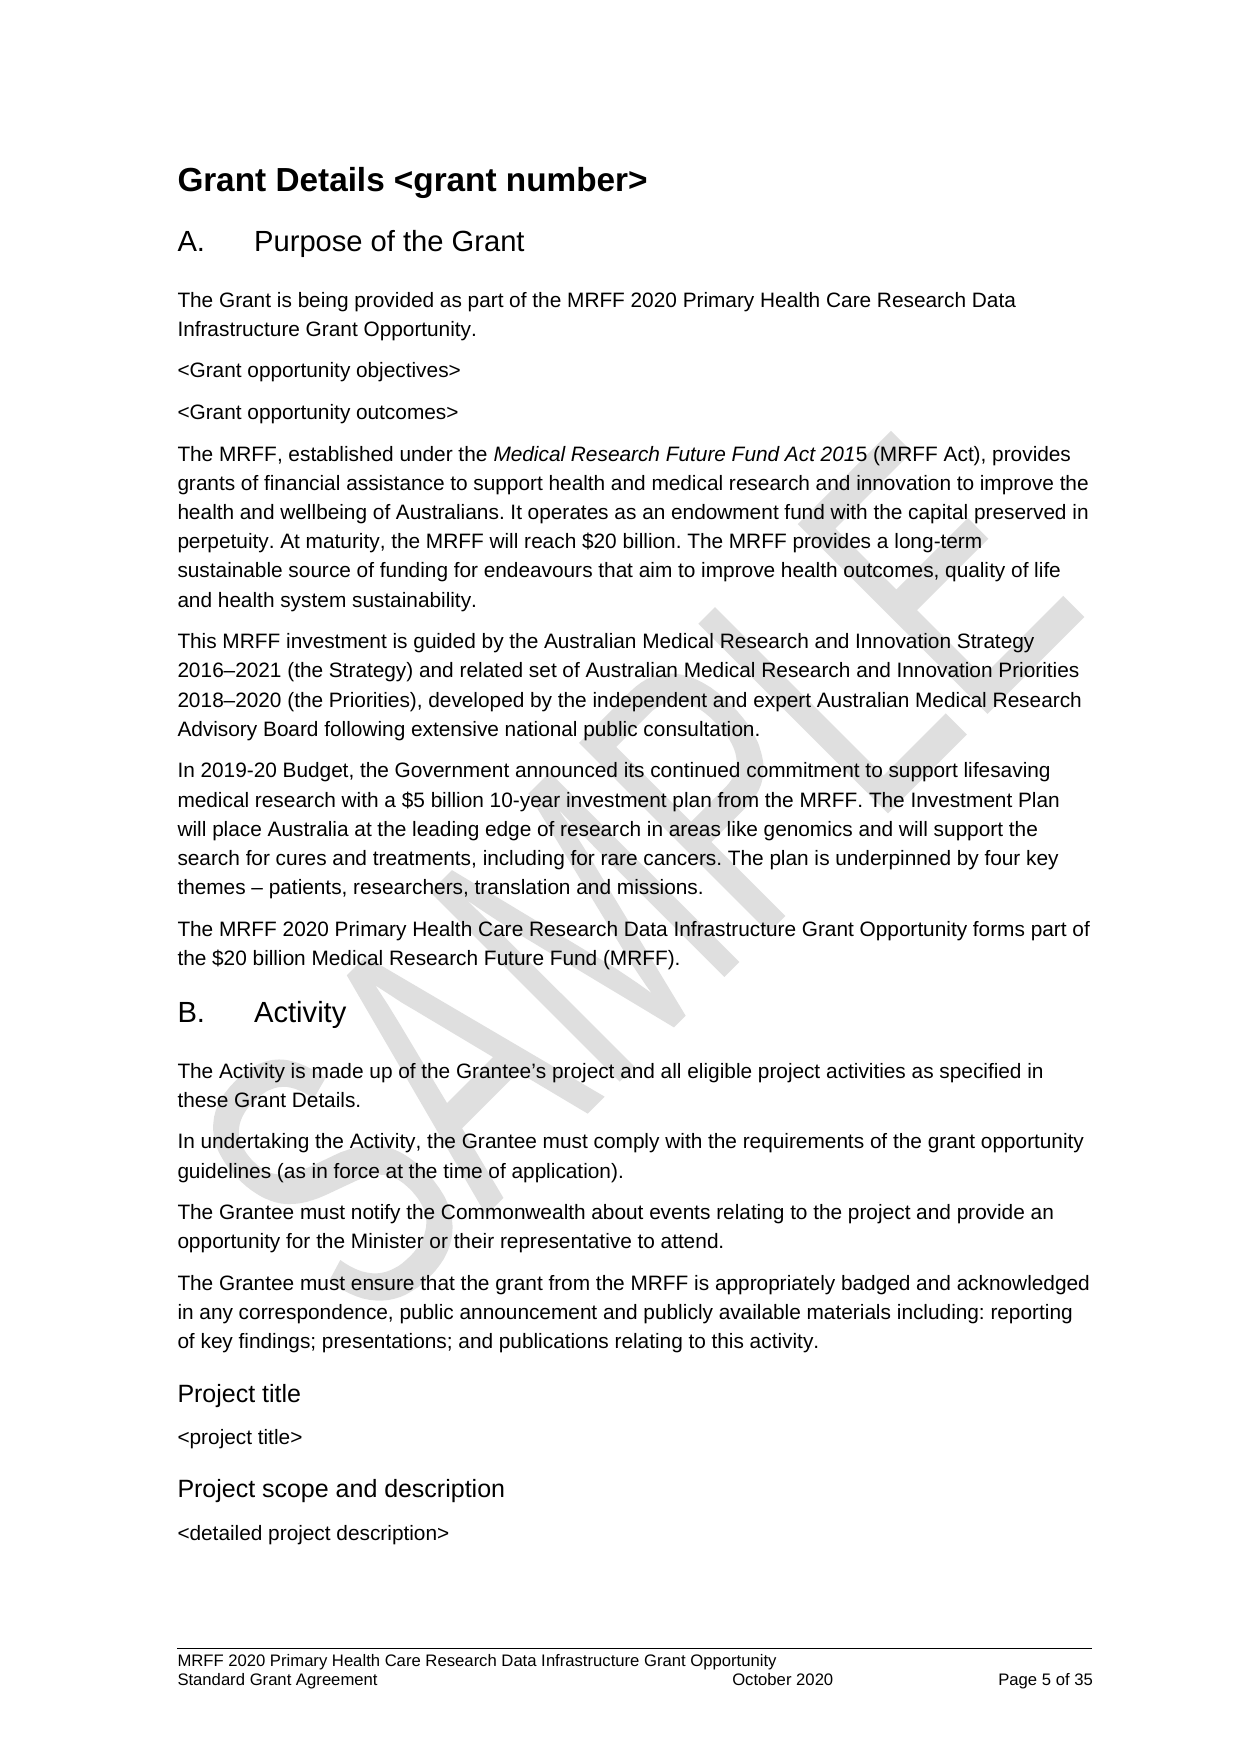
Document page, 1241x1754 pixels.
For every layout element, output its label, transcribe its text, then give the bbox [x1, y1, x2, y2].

text In 2019-20 Budget, the Government announced its continued commitment to support lifesaving medical research with a $5 billion 10-year investment plan from the MRFF. The Investment Plan will place Australia at the leading edge of research in areas like genomics and will support the search for cures and treatments, including for rare cancers. The plan is underpinned by four key themes – patients, researchers, translation and missions. [177, 753, 1092, 899]
text The MRFF 2020 Primary Health Care Research Data Infrastructure Grant Opportunity forms part of the $20 billion Medical Research Future Fund (MRFF). [177, 911, 1092, 970]
subtitle Project scope and description [177, 1474, 1092, 1503]
text <Grant opportunity outcomes> [177, 395, 1092, 424]
text The Activity is made up of the Grantee’s project and all eligible project activities as specified in these Grant Details. [177, 1053, 1092, 1112]
text <Grant opportunity objectives> [177, 353, 1092, 382]
text In undertaking the Activity, the Grantee must comply with the requirements of the grant opportunity guidelines (as in force at the time of application). [177, 1124, 1092, 1182]
text The Grantee must notify the Commonwealth about events relating to the project and provide an opportunity for the Minister or their representative to attend. [177, 1195, 1092, 1253]
text This MRFF investment is guided by the Australian Medical Research and Innovation Strategy 2016–2021 (the Strategy) and related set of Australian Medical Research and Innovation Priorities 2018–2020 (the Priorities), developed by the independent and expert Australian Medical Research Advisory Board following extensive national public consultation. [177, 624, 1092, 741]
text The MRFF, established under the Medical Research Future Fund Act 2015 (MRFF Act), provides grants of financial assistance to support health and medical research and innovation to improve the health and wellbeing of Australians. It operates as an endowment fund with the capital preserved in perpetuity. At maturity, the MRFF will reach $20 billion. The MRFF provides a long-term sustainable source of funding for endeavours that aim to improve health outcomes, quality of life and health system sustainability. [177, 436, 1092, 611]
subtitle Grant Details <grant number> [177, 160, 1092, 199]
subtitle Purpose of the Grant [177, 224, 1092, 257]
text <detailed project description> [177, 1516, 1092, 1545]
text The Grant is being provided as part of the MRFF 2020 Primary Health Care Research Data Infrastructure Grant Opportunity. [177, 282, 1092, 341]
text <project title> [177, 1420, 1092, 1449]
subtitle Project title [177, 1378, 1092, 1407]
text The Grantee must ensure that the grant from the MRFF is appropriately badged and acknowledged in any correspondence, public announcement and publicly available materials including: reporting of key findings; presentations; and publications relating to this activity. [177, 1266, 1092, 1353]
subtitle Activity [177, 995, 1092, 1028]
